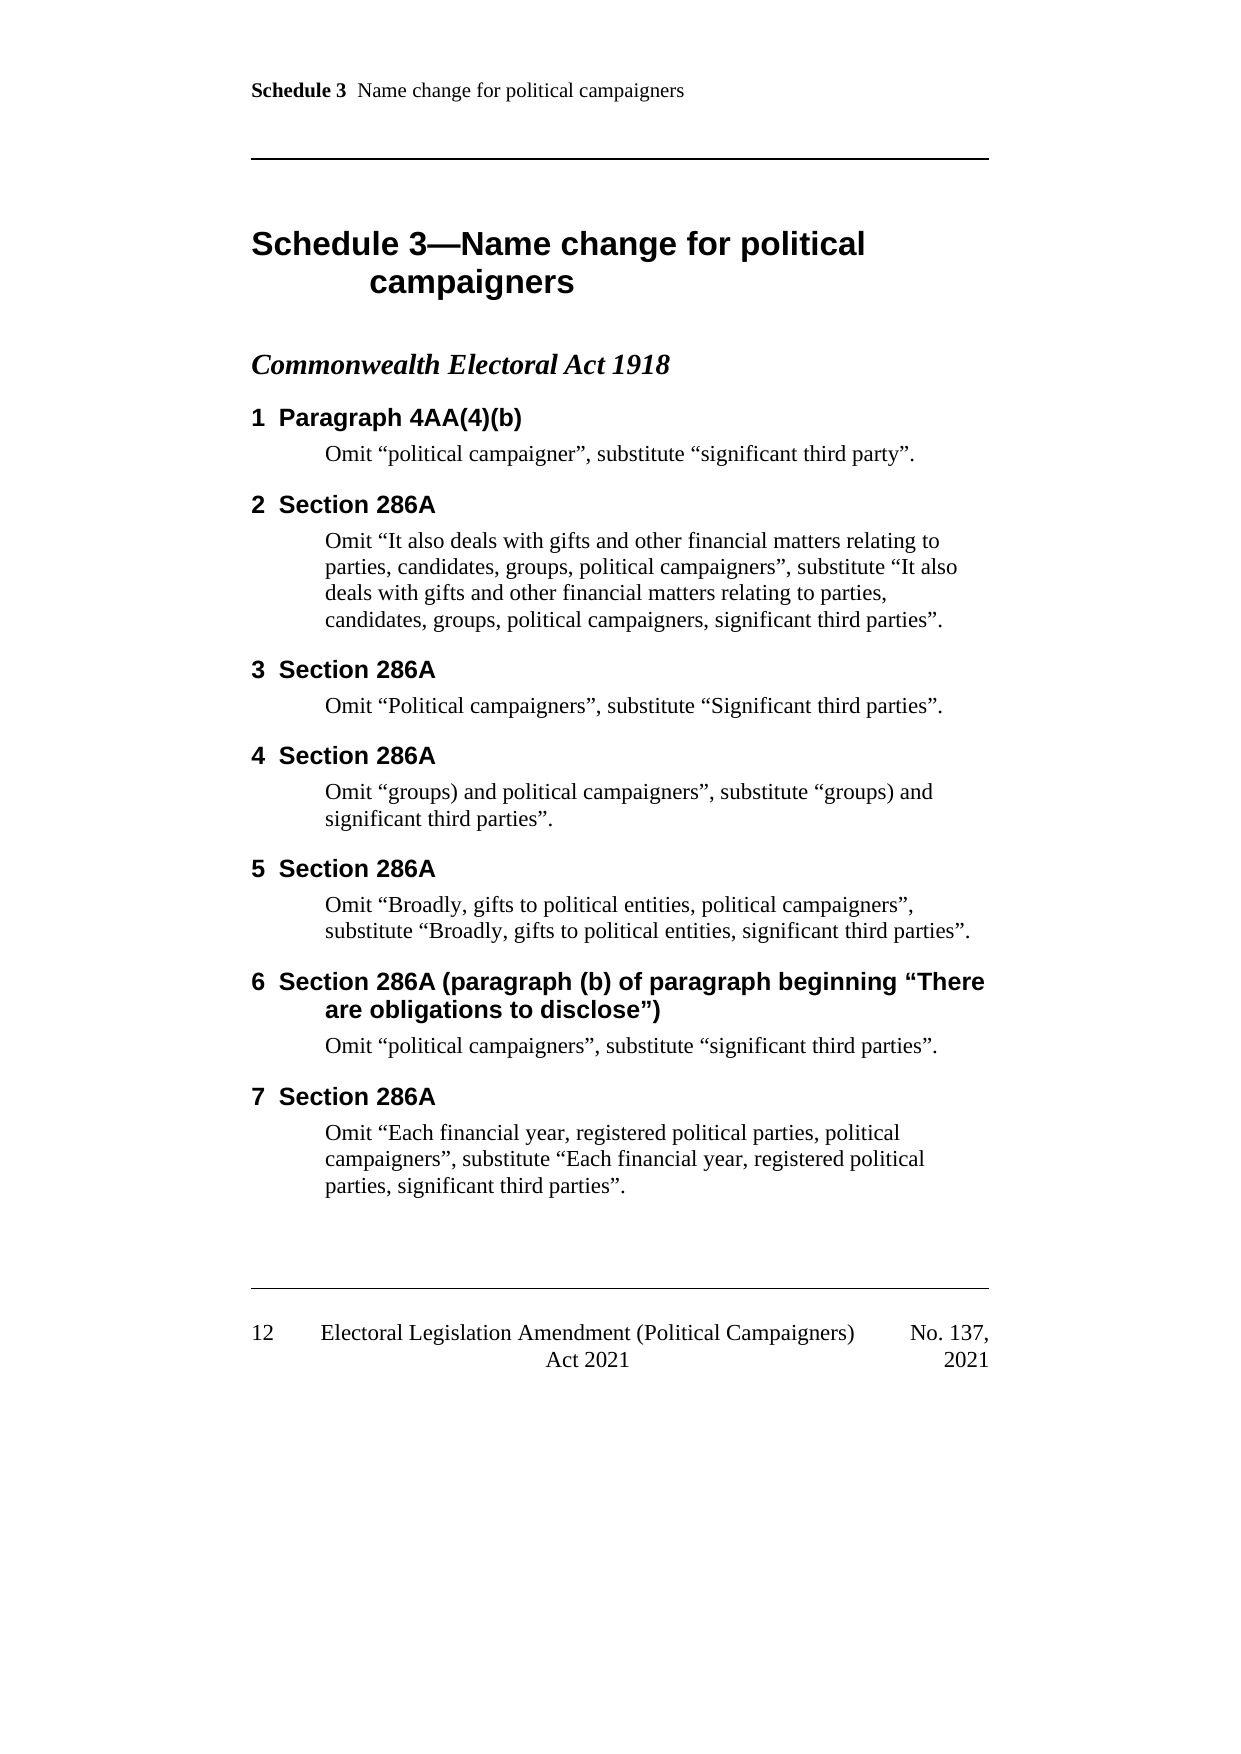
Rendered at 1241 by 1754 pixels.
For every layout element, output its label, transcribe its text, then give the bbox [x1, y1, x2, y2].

text 4 Section 286A [251, 741, 989, 770]
text 1 Paragraph 4AA(4)(b) [251, 403, 989, 432]
text 5 Section 286A [251, 854, 989, 883]
text Omit “It also deals with gifts and other financial matters relating to parties, candidates, groups, political campaigners”, substitute “It also deals with gifts and other financial matters relating to parties, candidates, groups, political campaigners, significant third parties”. [325, 527, 989, 632]
text 2 Section 286A [251, 489, 989, 518]
text 6 Section 286A (paragraph (b) of paragraph beginning “There are obligations to disclose”) [251, 967, 989, 1024]
text Omit “political campaigner”, substitute “significant third party”. [325, 440, 989, 467]
text Omit “political campaigners”, substitute “significant third parties”. [325, 1033, 989, 1059]
text Omit “Broadly, gifts to political entities, political campaigners”, substitute “Broadly, gifts to political entities, significant third parties”. [325, 891, 989, 944]
text 7 Section 286A [251, 1082, 989, 1111]
text Schedule 3—Name change for political campaigners [251, 224, 989, 301]
text Commonwealth Electoral Act 1918 [251, 347, 989, 380]
text Omit “Political campaigners”, substitute “Significant third parties”. [325, 692, 989, 718]
text 3 Section 286A [251, 655, 989, 684]
text Omit “Each financial year, registered political parties, political campaigners”, substitute “Each financial year, registered political parties, significant third parties”. [325, 1119, 989, 1198]
text Omit “groups) and political campaigners”, substitute “groups) and significant third parties”. [325, 778, 989, 831]
